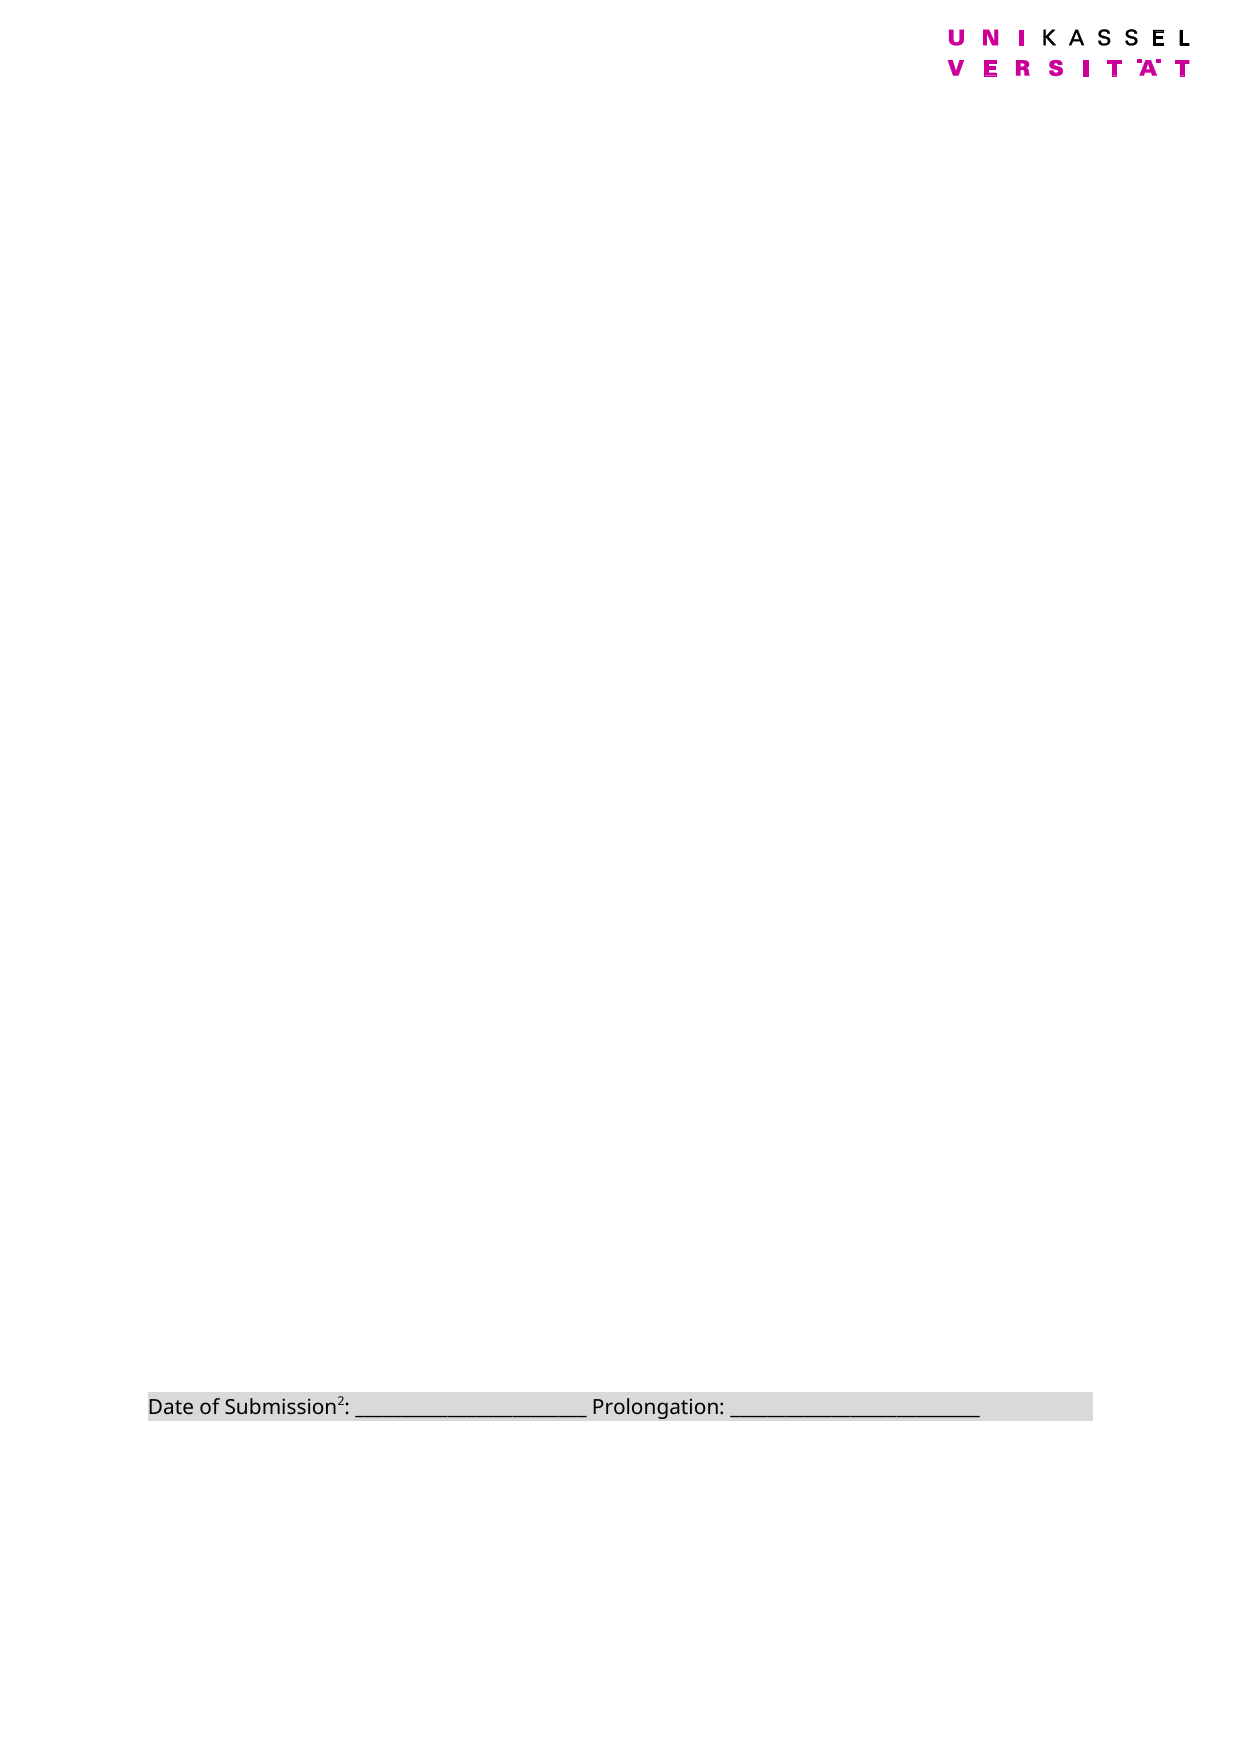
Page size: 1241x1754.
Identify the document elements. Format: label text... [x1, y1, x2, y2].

text Date of Submission: _________________________ Prolongation: ___________________________ [148, 1392, 1093, 1421]
